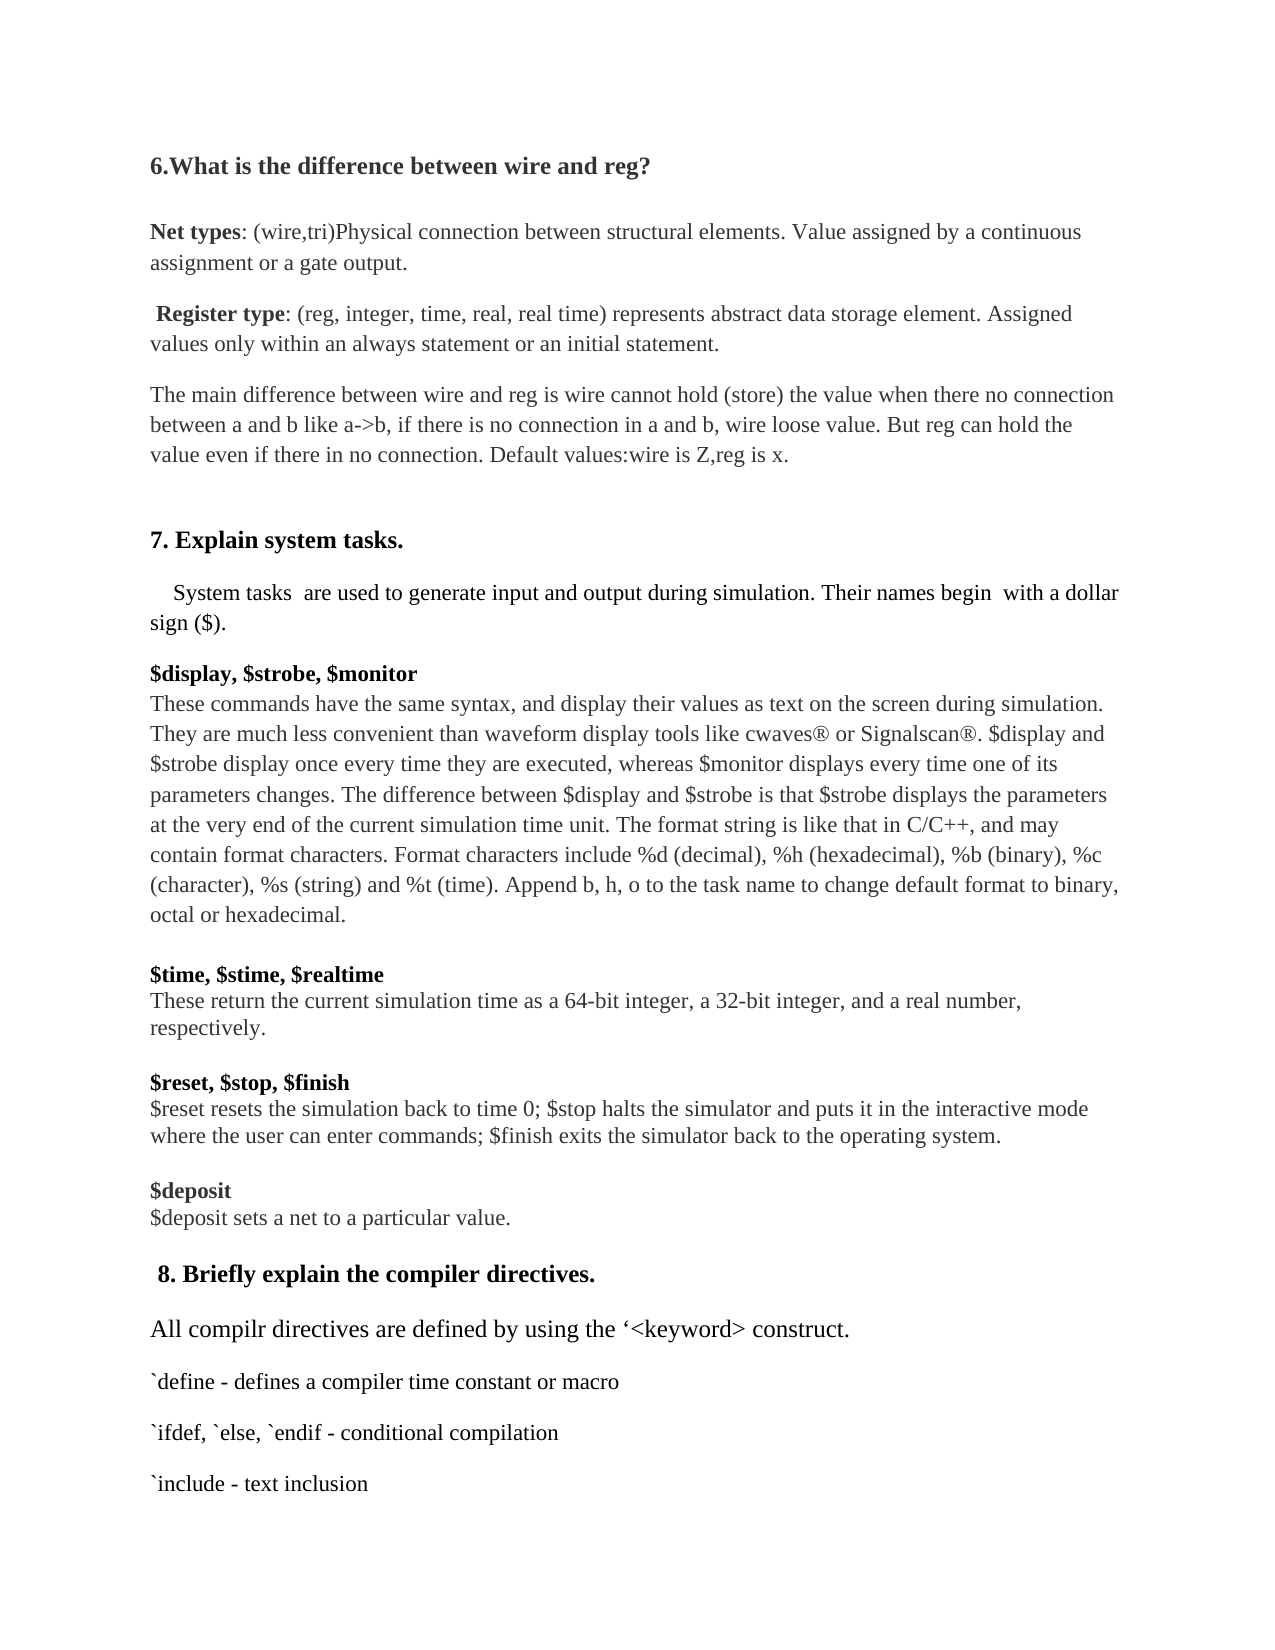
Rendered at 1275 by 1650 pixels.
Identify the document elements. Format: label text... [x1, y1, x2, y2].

text Register type: (reg, integer, time, real, real time) represents abstract data storage element. Assigned values only within an always statement or an initial statement. [150, 299, 1125, 356]
text 6.What is the difference between wire and reg? Net types: (wire,tri)Physical connection between structural elements. Value assigned by a continuous assignment or a gate output. [150, 150, 1125, 275]
text System tasks are used to generate input and output during simulation. Their names begin with a dollar sign ($). [150, 579, 1125, 635]
text $time, $stime, $realtime These return the current simulation time as a 64-bit integer, a 32-bit integer, and a real number, respectively. [150, 961, 1125, 1040]
text $reset, $stop, $finish $reset resets the simulation back to time 0; $stop halts the simulator and puts it in the interactive mode where the user can enter commands; $finish exits the simulator back to the operating system. [150, 1069, 1125, 1148]
text $display, $strobe, $monitor These commands have the same syntax, and display their values as text on the screen during simulation. They are much less convenient than waveform display tools like cwaves® or Signalscan®. $display and $strobe display once every time they are executed, whereas $monitor displays every time one of its parameters changes. The difference between $display and $strobe is that $strobe displays the parameters at the very end of the current simulation time unit. The format string is like that in C/C++, and may contain format characters. Format characters include %d (decimal), %h (hexadecimal), %b (binary), %c (character), %s (string) and %t (time). Append b, h, o to the task name to change default format to binary, octal or hexadecimal. [150, 660, 1125, 928]
text `ifdef, `else, `endif - conditional compilation [150, 1419, 1125, 1445]
text The main difference between wire and reg is wire cannot hold (store) the value when there no connection between a and b like a->b, if there is no connection in a and b, wire loose value. But reg can hold the value even if there in no connection. Default values:wire is Z,reg is x. [150, 381, 1125, 500]
text $deposit $deposit sets a net to a particular value. [150, 1177, 1125, 1230]
text `include - text inclusion [150, 1470, 1125, 1496]
text `define - defines a compiler time constant or macro [150, 1368, 1125, 1394]
text All compilr directives are defined by using the ‘<keyword> construct. [150, 1314, 1125, 1343]
text 8. Briefly explain the compiler directives. [150, 1259, 1125, 1288]
text 7. Explain system tasks. [150, 525, 1125, 553]
